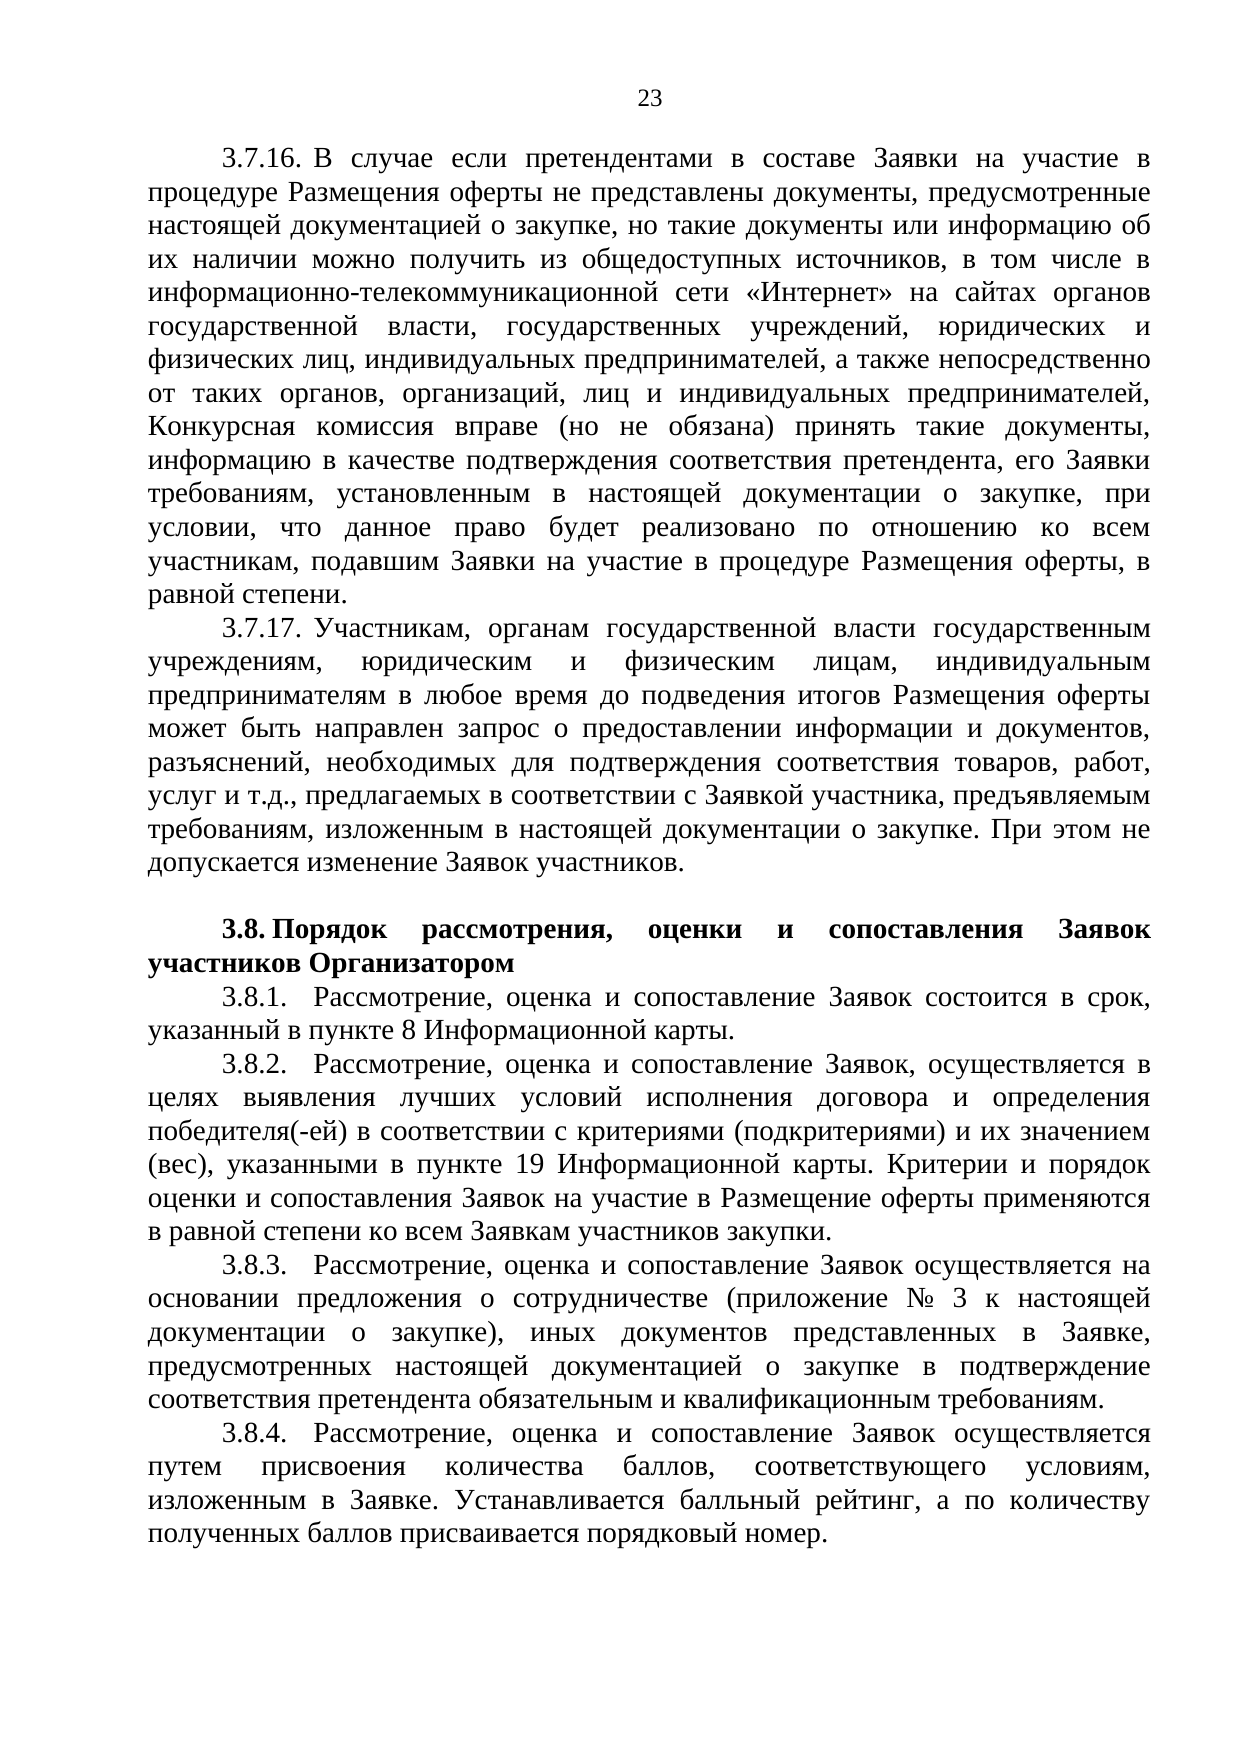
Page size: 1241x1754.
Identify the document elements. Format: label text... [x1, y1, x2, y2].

list Рассмотрение, оценка и сопоставление Заявок состоится в срок, указанный в пункте 8 Информационной карты. [148, 979, 1152, 1046]
list Рассмотрение, оценка и сопоставление Заявок осуществляется на основании предложения о сотрудничестве (приложение № 3 к настоящей документации о закупке), иных документов представленных в Заявке, предусмотренных настоящей документацией о закупке в подтверждение соответствия претендента обязательным и квалификационным требованиям. [148, 1247, 1152, 1415]
list Рассмотрение, оценка и сопоставление Заявок осуществляется путем присвоения количества баллов, соответствующего условиям, изложенным в Заявке. Устанавливается балльный рейтинг, а по количеству полученных баллов присваивается порядковый номер. [148, 1415, 1152, 1549]
list Участникам, органам государственной власти государственным учреждениям, юридическим и физическим лицам, индивидуальным предпринимателям в любое время до подведения итогов Размещения оферты может быть направлен запрос о предоставлении информации и документов, разъяснений, необходимых для подтверждения соответствия товаров, работ, услуг и т.д., предлагаемых в соответствии с Заявкой участника, предъявляемым требованиям, изложенным в настоящей документации о закупке. При этом не допускается изменение Заявок участников. [148, 610, 1152, 878]
list Рассмотрение, оценка и сопоставление Заявок, осуществляется в целях выявления лучших условий исполнения договора и определения победителя(-ей) в соответствии с критериями (подкритериями) и их значением (вес), указанными в пункте 19 Информационной карты. Критерии и порядок оценки и сопоставления Заявок на участие в Размещение оферты применяются в равной степени ко всем Заявкам участников закупки. [148, 1046, 1152, 1247]
list Порядок рассмотрения, оценки и сопоставления Заявок участников Организатором [148, 912, 1152, 979]
list В случае если претендентами в составе Заявки на участие в процедуре Размещения оферты не представлены документы, предусмотренные настоящей документацией о закупке, но такие документы или информацию об их наличии можно получить из общедоступных источников, в том числе в информационно-телекоммуникационной сети «Интернет» на сайтах органов государственной власти, государственных учреждений, юридических и физических лиц, индивидуальных предпринимателей, а также непосредственно от таких органов, организаций, лиц и индивидуальных предпринимателей, Конкурсная комиссия вправе (но не обязана) принять такие документы, информацию в качестве подтверждения соответствия претендента, его Заявки требованиям, установленным в настоящей документации о закупке, при условии, что данное право будет реализовано по отношению ко всем участникам, подавшим Заявки на участие в процедуре Размещения оферты, в равной степени. [148, 140, 1152, 610]
